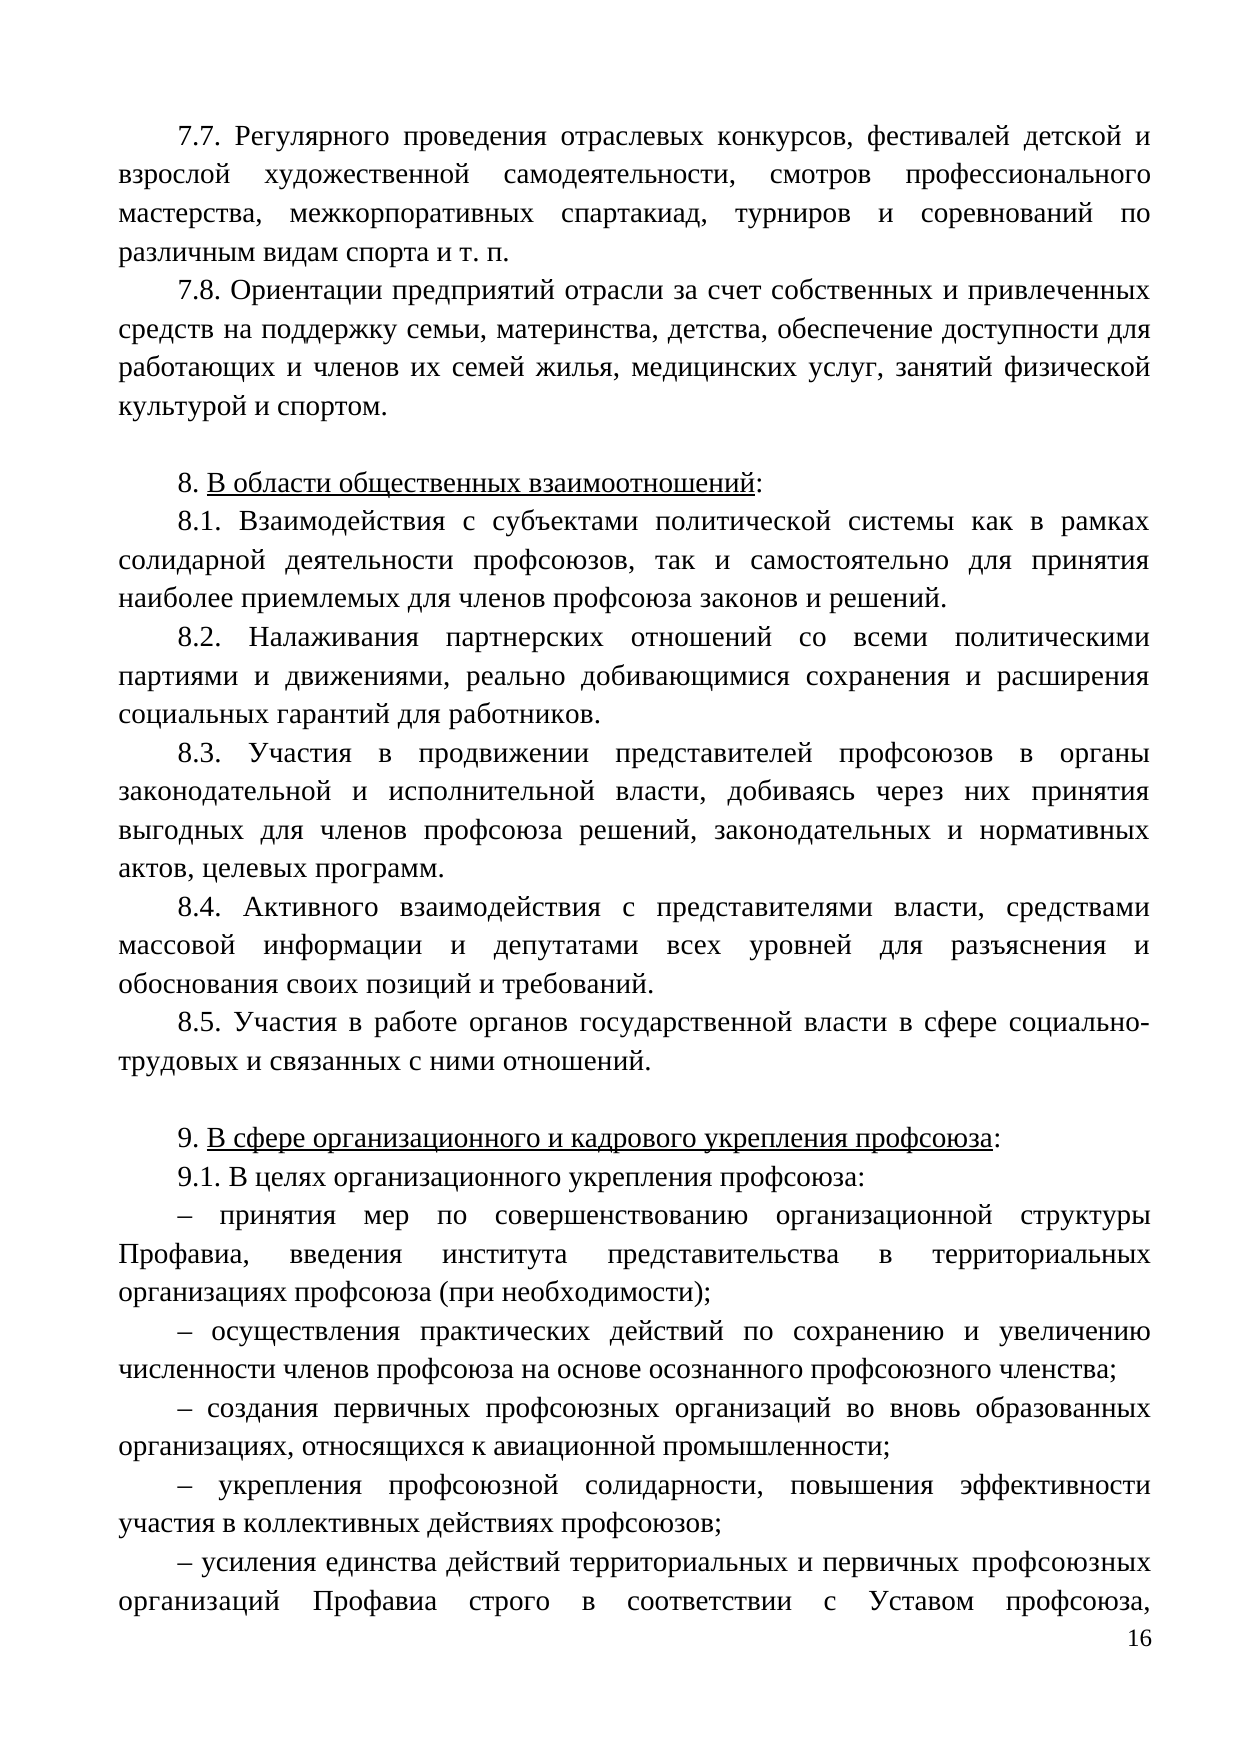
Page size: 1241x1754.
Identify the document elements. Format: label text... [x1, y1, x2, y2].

list – укрепления профсоюзной солидарности, повышения эффективности участия в коллективных действиях профсоюзов; [118, 1467, 1152, 1539]
text 8.2. Налаживания партнерских отношений со всеми политическими партиями и движениями, реально добивающимися сохранения и расширения социальных гарантий для работников. [118, 619, 1152, 730]
list – осуществления практических действий по сохранению и увеличению численности членов профсоюза на основе осознанного профсоюзного членства; [118, 1313, 1152, 1385]
text – принятия мер по совершенствованию организационной структуры Профавиа, введения института представительства в территориальных организациях профсоюза (при необходимости); [118, 1197, 1152, 1308]
text 8. В области общественных взаимоотношений: [118, 465, 1152, 498]
text 8.4. Активного взаимодействия с представителями власти, средствами массовой информации и депутатами всех уровней для разъяснения и обоснования своих позиций и требований. [118, 889, 1152, 999]
list 8.5. Участия в работе органов государственной власти в сфере социально-трудовых и связанных с ними отношений. [118, 1004, 1152, 1077]
text 9.1. В целях организационного укрепления профсоюза: [118, 1159, 1152, 1192]
list – создания первичных профсоюзных организаций во вновь образованных организациях, относящихся к авиационной промышленности; [118, 1390, 1152, 1462]
text 8.3. Участия в продвижении представителей профсоюзов в органы законодательной и исполнительной власти, добиваясь через них принятия выгодных для членов профсоюза решений, законодательных и нормативных актов, целевых программ. [118, 735, 1152, 884]
list 7.7. Регулярного проведения отраслевых конкурсов, фестивалей детской и взрослой художественной самодеятельности, смотров профессионального мастерства, межкорпоративных спартакиад, турниров и соревнований по различным видам спорта и т. п. [118, 118, 1152, 267]
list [118, 1544, 1152, 1616]
text 8.1. Взаимодействия с субъектами политической системы как в рамках солидарной деятельности профсоюзов, так и самостоятельно для принятия наиболее приемлемых для членов профсоюза законов и решений. [118, 503, 1152, 614]
list 9. В сфере организационного и кадрового укрепления профсоюза: [118, 1120, 1152, 1154]
list 7.8. Ориентации предприятий отрасли за счет собственных и привлеченных средств на поддержку семьи, материнства, детства, обеспечение доступности для работающих и членов их семей жилья, медицинских услуг, занятий физической культурой и спортом. [118, 272, 1152, 421]
